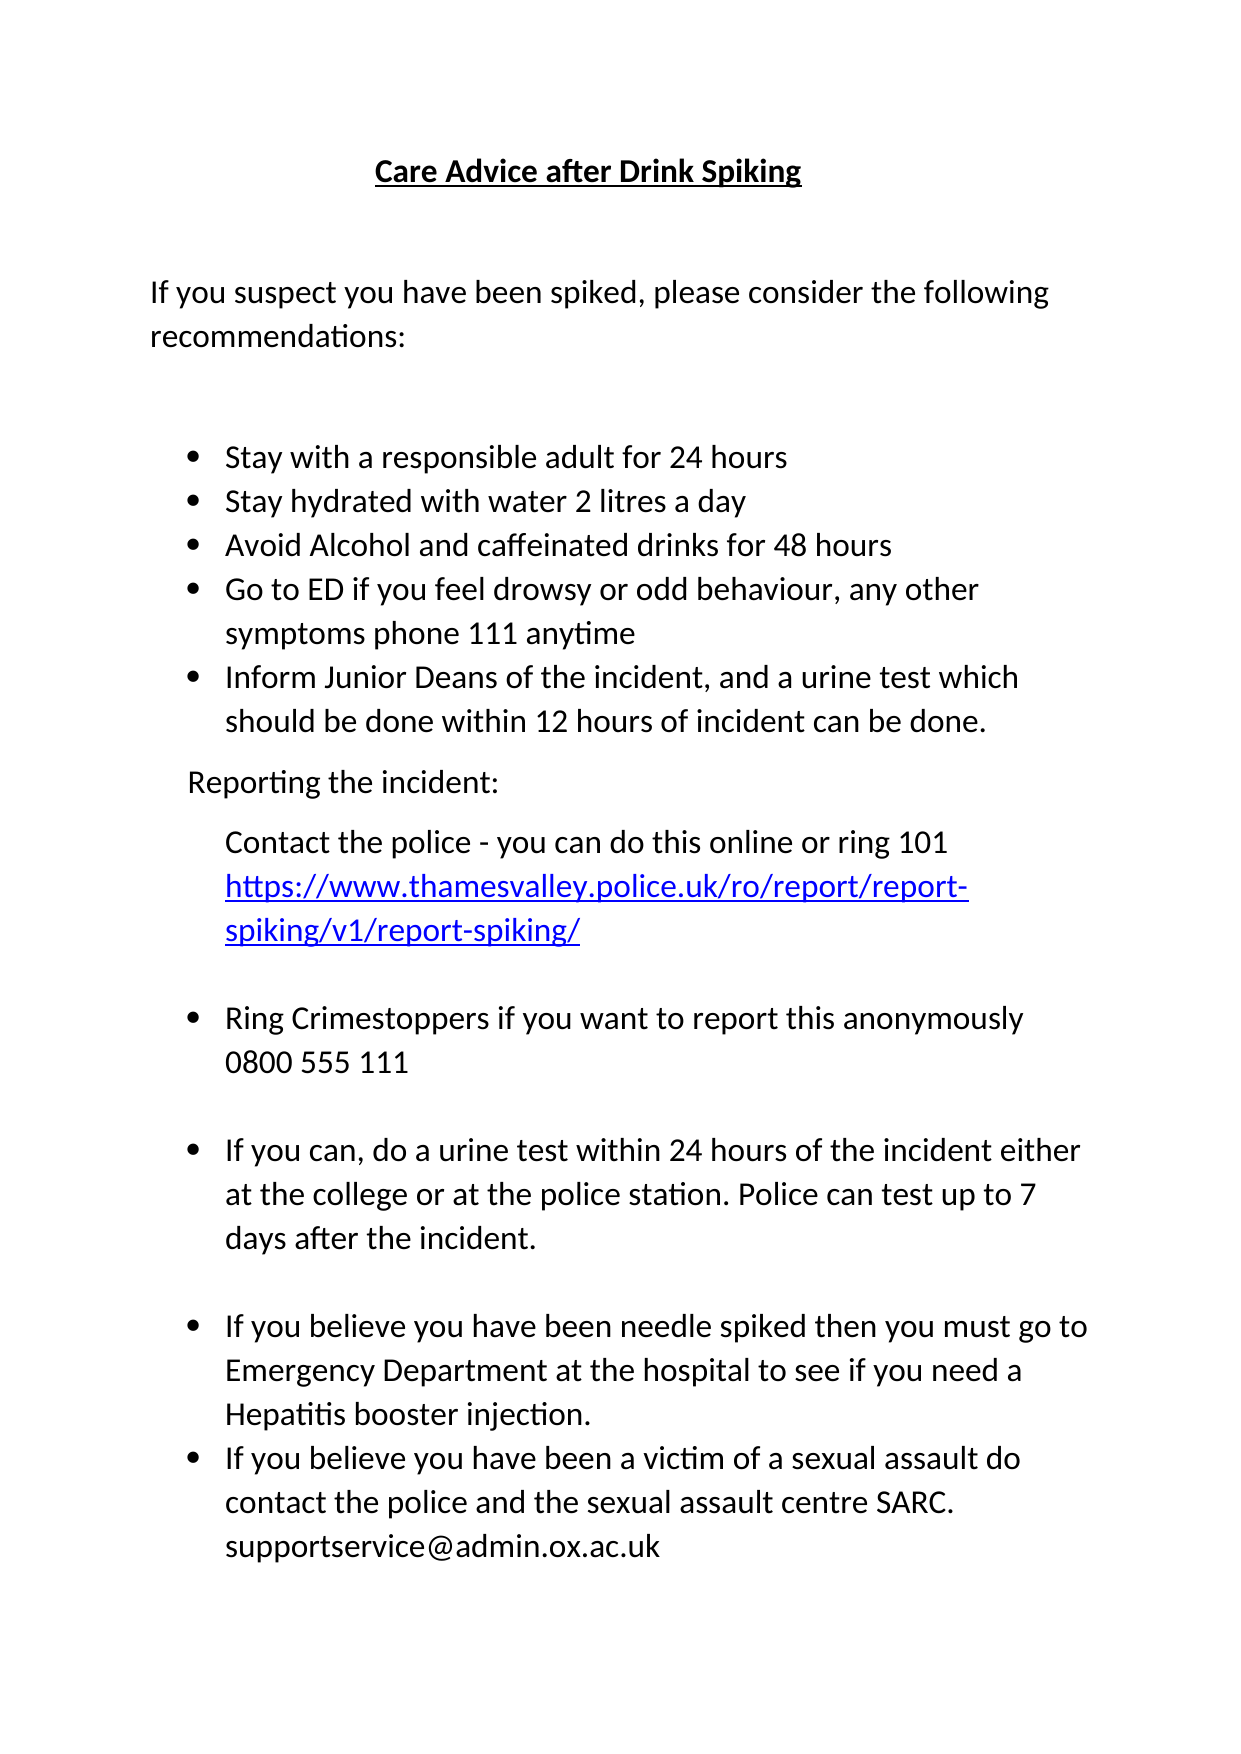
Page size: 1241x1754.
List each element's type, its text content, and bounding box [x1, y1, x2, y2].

list Contact the police - you can do this online or ring 101 [225, 821, 1090, 862]
list supportservice@admin.ox.ac.uk [225, 1525, 1090, 1566]
text If you suspect you have been spiked, please consider the following recommendations: [150, 271, 1090, 356]
list Go to ED if you feel drowsy or odd behaviour, any other symptoms phone 111 anytime [187, 568, 1090, 653]
text Reporting the incident: [187, 761, 1090, 802]
list https://www.thamesvalley.police.uk/ro/report/report-spiking/v1/report-spiking/ [225, 865, 1090, 950]
list Ring Crimestoppers if you want to report this anonymously 0800 555 111 [187, 997, 1090, 1082]
list Stay with a responsible adult for 24 hours [187, 436, 1090, 477]
list If you believe you have been needle spiked then you must go to Emergency Department at the hospital to see if you need a Hepatitis booster injection. [187, 1305, 1090, 1434]
list Stay hydrated with water 2 litres a day [187, 480, 1090, 521]
text Care Advice after Drink Spiking [300, 150, 1090, 191]
list Inform Junior Deans of the incident, and a urine test which should be done within 12 hours of incident can be done. [187, 656, 1090, 741]
list If you believe you have been a victim of a sexual assault do contact the police and the sexual assault centre SARC. [187, 1437, 1090, 1522]
list If you can, do a urine test within 24 hours of the incident either at the college or at the police station. Police can test up to 7 days after the incident. [187, 1129, 1090, 1258]
list Avoid Alcohol and caffeinated drinks for 48 hours [187, 524, 1090, 565]
